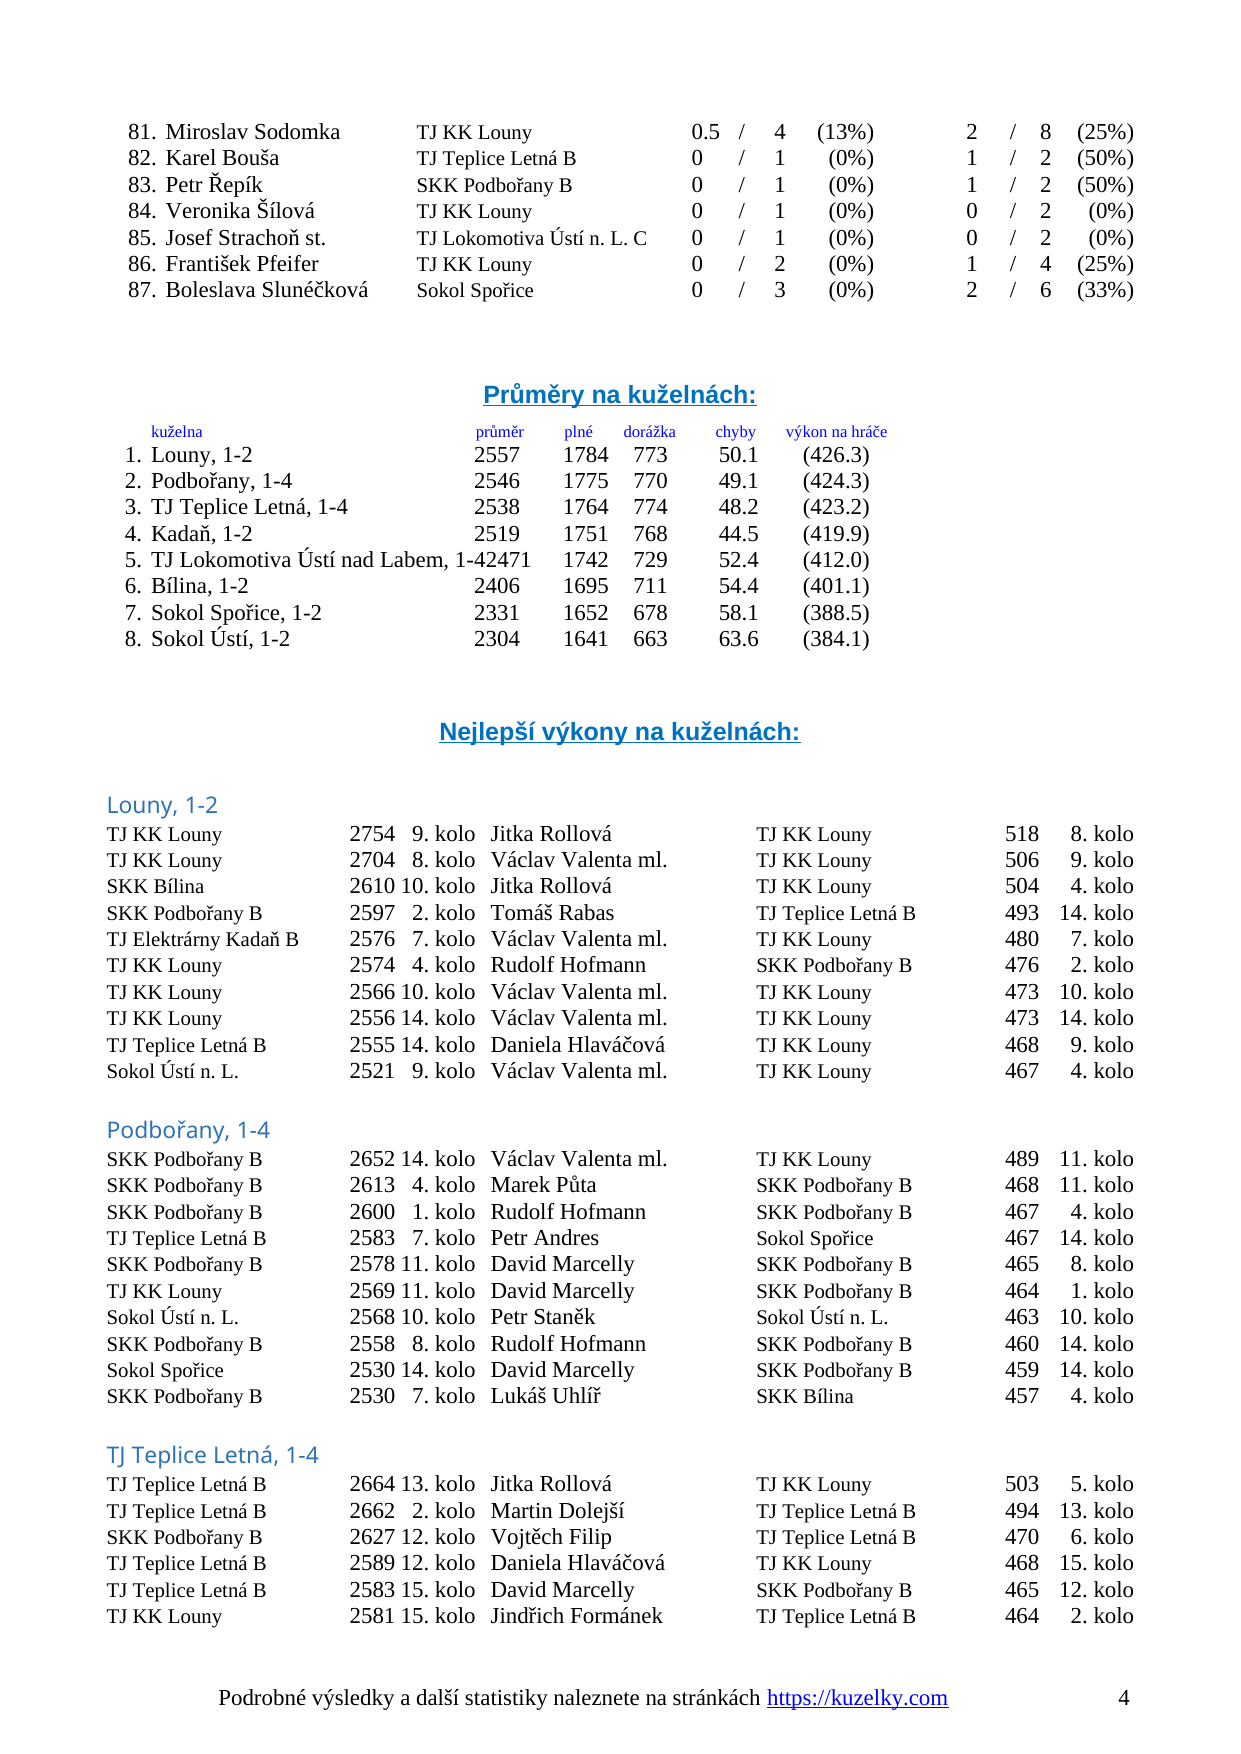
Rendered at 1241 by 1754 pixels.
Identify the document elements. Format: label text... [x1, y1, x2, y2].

text 83. Petr Řepík SKK Podbořany B 0 / 1 (0%) 1 / 2 (50%) [106, 171, 1134, 197]
text 85. Josef Strachoň st. TJ Lokomotiva Ústí n. L. C 0 / 1 (0%) 0 / 2 (0%) [106, 223, 1134, 250]
text 5. TJ Lokomotiva Ústí nad Labem, 1-4 2471 1742 729 52.4 (412.0) [106, 546, 1134, 572]
text SKK Podbořany B 2627 12. kolo Vojtěch Filip TJ Teplice Letná B 470 6. kolo [106, 1523, 1134, 1549]
text TJ Elektrárny Kadaň B 2576 7. kolo Václav Valenta ml. TJ KK Louny 480 7. kolo [106, 925, 1134, 952]
text kuželna průměr plné dorážka chyby výkon na hráče [106, 422, 1134, 441]
text 4. Kadaň, 1-2 2519 1751 768 44.5 (419.9) [106, 520, 1134, 546]
text TJ KK Louny 2754 9. kolo Jitka Rollová TJ KK Louny 518 8. kolo [106, 820, 1134, 846]
text TJ Teplice Letná B 2664 13. kolo Jitka Rollová TJ KK Louny 503 5. kolo [106, 1470, 1134, 1497]
subtitle TJ Teplice Letná, 1-4 [106, 1439, 1134, 1470]
text 84. Veronika Šílová TJ KK Louny 0 / 1 (0%) 0 / 2 (0%) [106, 197, 1134, 223]
text Sokol Ústí n. L. 2521 9. kolo Václav Valenta ml. TJ KK Louny 467 4. kolo [106, 1057, 1134, 1083]
text SKK Podbořany B 2530 7. kolo Lukáš Uhlíř SKK Bílina 457 4. kolo [106, 1382, 1134, 1409]
text Průměry na kuželnách: [94, 380, 1145, 409]
text 6. Bílina, 1-2 2406 1695 711 54.4 (401.1) [106, 572, 1134, 599]
text SKK Podbořany B 2597 2. kolo Tomáš Rabas TJ Teplice Letná B 493 14. kolo [106, 899, 1134, 925]
text TJ KK Louny 2704 8. kolo Václav Valenta ml. TJ KK Louny 506 9. kolo [106, 846, 1134, 872]
text 3. TJ Teplice Letná, 1-4 2538 1764 774 48.2 (423.2) [106, 493, 1134, 520]
text 7. Sokol Spořice, 1-2 2331 1652 678 58.1 (388.5) [106, 599, 1134, 625]
text Sokol Ústí n. L. 2568 10. kolo Petr Staněk Sokol Ústí n. L. 463 10. kolo [106, 1303, 1134, 1329]
text TJ KK Louny 2566 10. kolo Václav Valenta ml. TJ KK Louny 473 10. kolo [106, 978, 1134, 1004]
text 82. Karel Bouša TJ Teplice Letná B 0 / 1 (0%) 1 / 2 (50%) [106, 144, 1134, 171]
text SKK Bílina 2610 10. kolo Jitka Rollová TJ KK Louny 504 4. kolo [106, 872, 1134, 899]
text 8. Sokol Ústí, 1-2 2304 1641 663 63.6 (384.1) [106, 625, 1134, 652]
text 86. František Pfeifer TJ KK Louny 0 / 2 (0%) 1 / 4 (25%) [106, 250, 1134, 276]
text Nejlepší výkony na kuželnách: [94, 717, 1145, 746]
subtitle Louny, 1-2 [106, 788, 1134, 820]
text SKK Podbořany B 2558 8. kolo Rudolf Hofmann SKK Podbořany B 460 14. kolo [106, 1329, 1134, 1356]
text SKK Podbořany B 2600 1. kolo Rudolf Hofmann SKK Podbořany B 467 4. kolo [106, 1198, 1134, 1224]
text TJ KK Louny 2569 11. kolo David Marcelly SKK Podbořany B 464 1. kolo [106, 1277, 1134, 1303]
text TJ Teplice Letná B 2555 14. kolo Daniela Hlaváčová TJ KK Louny 468 9. kolo [106, 1031, 1134, 1057]
text TJ Teplice Letná B 2583 15. kolo David Marcelly SKK Podbořany B 465 12. kolo [106, 1576, 1134, 1602]
text 87. Boleslava Slunéčková Sokol Spořice 0 / 3 (0%) 2 / 6 (33%) [106, 276, 1134, 303]
text SKK Podbořany B 2613 4. kolo Marek Půta SKK Podbořany B 468 11. kolo [106, 1171, 1134, 1198]
text TJ Teplice Letná B 2662 2. kolo Martin Dolejší TJ Teplice Letná B 494 13. kolo [106, 1497, 1134, 1523]
text 1. Louny, 1-2 2557 1784 773 50.1 (426.3) [106, 441, 1134, 467]
text TJ KK Louny 2581 15. kolo Jindřich Formánek TJ Teplice Letná B 464 2. kolo [106, 1602, 1134, 1628]
subtitle Podbořany, 1-4 [106, 1114, 1134, 1145]
text Sokol Spořice 2530 14. kolo David Marcelly SKK Podbořany B 459 14. kolo [106, 1356, 1134, 1382]
text TJ KK Louny 2556 14. kolo Václav Valenta ml. TJ KK Louny 473 14. kolo [106, 1004, 1134, 1031]
text 81. Miroslav Sodomka TJ KK Louny 0.5 / 4 (13%) 2 / 8 (25%) [106, 118, 1134, 144]
text SKK Podbořany B 2578 11. kolo David Marcelly SKK Podbořany B 465 8. kolo [106, 1251, 1134, 1277]
text TJ Teplice Letná B 2589 12. kolo Daniela Hlaváčová TJ KK Louny 468 15. kolo [106, 1549, 1134, 1576]
text 2. Podbořany, 1-4 2546 1775 770 49.1 (424.3) [106, 467, 1134, 493]
text TJ Teplice Letná B 2583 7. kolo Petr Andres Sokol Spořice 467 14. kolo [106, 1224, 1134, 1251]
text TJ KK Louny 2574 4. kolo Rudolf Hofmann SKK Podbořany B 476 2. kolo [106, 952, 1134, 978]
text SKK Podbořany B 2652 14. kolo Václav Valenta ml. TJ KK Louny 489 11. kolo [106, 1145, 1134, 1171]
